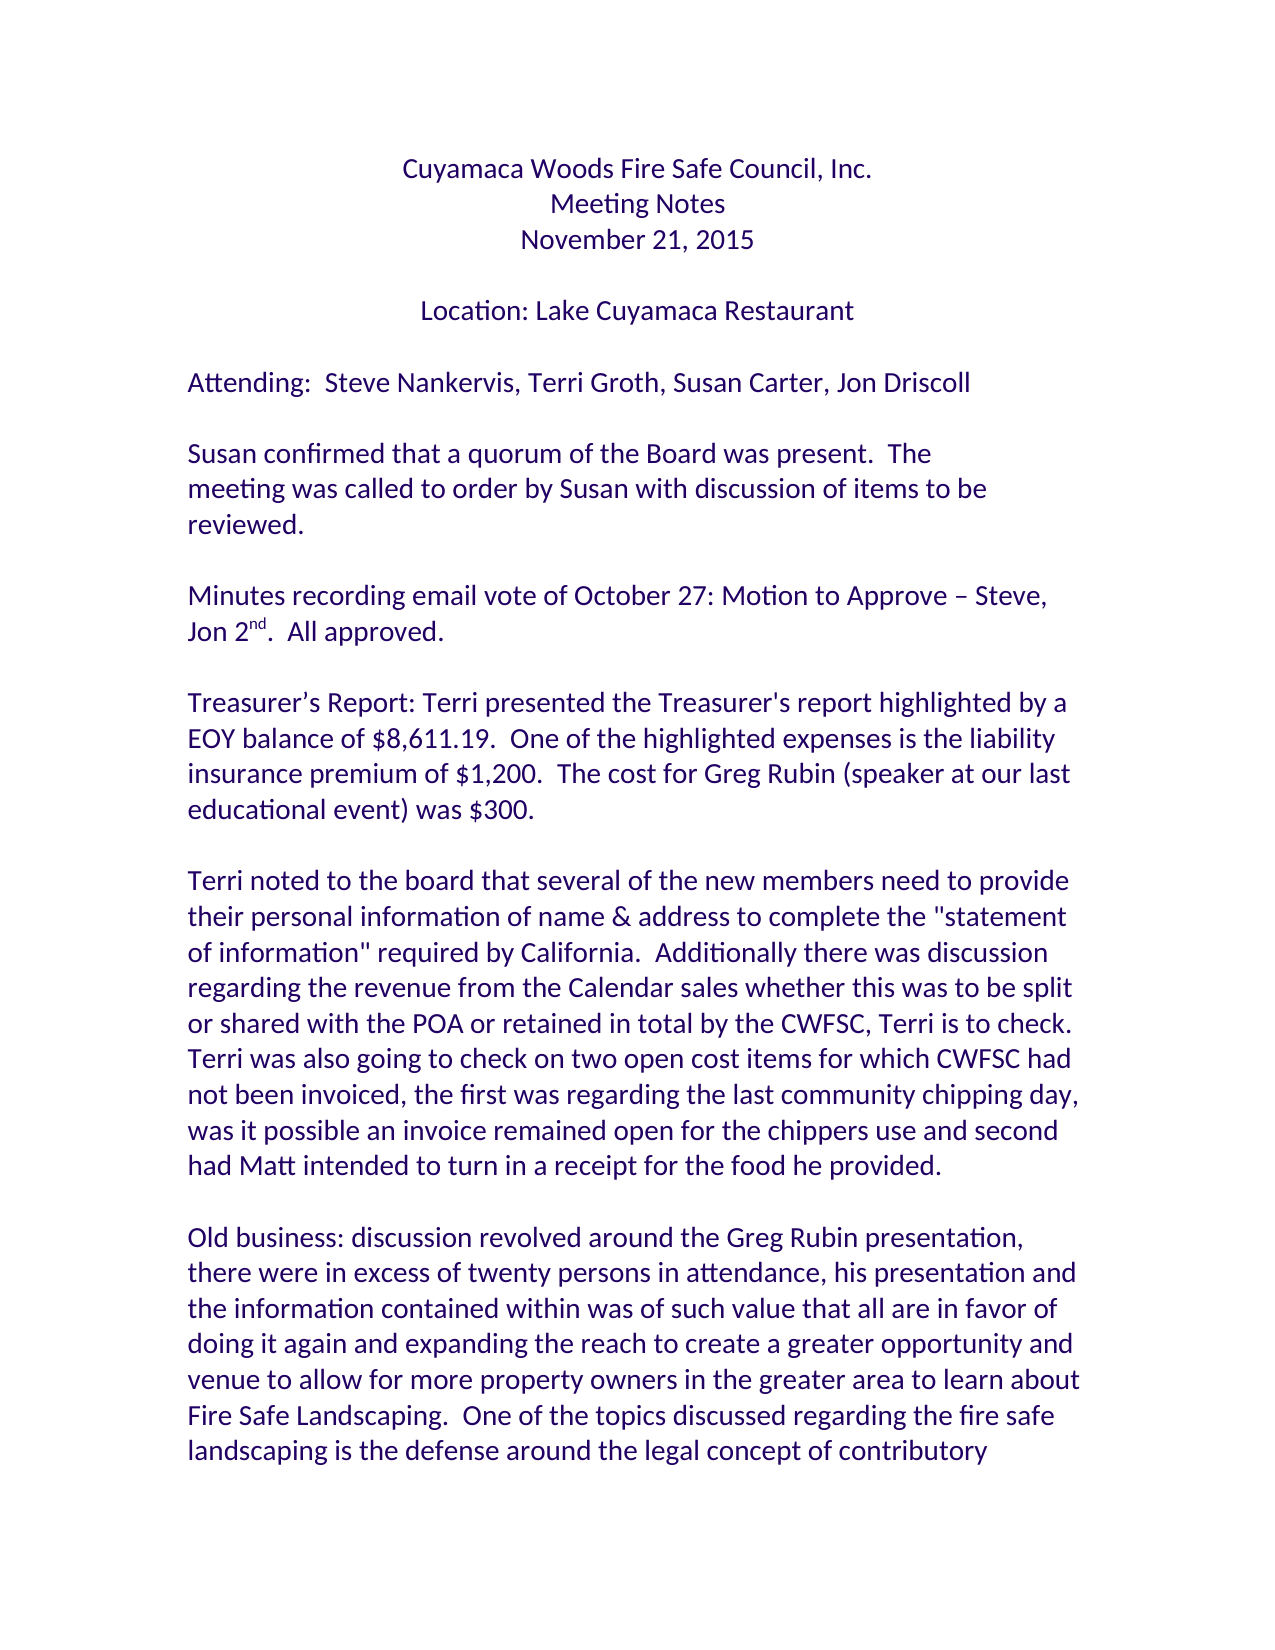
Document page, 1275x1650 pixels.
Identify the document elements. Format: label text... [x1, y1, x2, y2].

text Terri noted to the board that several of the new members need to provide their personal information of name & address to complete the "statement of information" required by California. Additionally there was discussion regarding the revenue from the Calendar sales whether this was to be split or shared with the POA or retained in total by the CWFSC, Terri is to check. Terri was also going to check on two open cost items for which CWFSC had not been invoiced, the first was regarding the last community chipping day, was it possible an invoice remained open for the chippers use and second had Matt intended to turn in a receipt for the food he provided. [187, 862, 1087, 1183]
text Attending: Steve Nankervis, Terri Groth, Susan Carter, Jon Driscoll [187, 364, 1087, 399]
text Meeting Notes [187, 186, 1087, 221]
text Treasurer’s Report: Terri presented the Treasurer's report highlighted by a EOY balance of $8,611.19. One of the highlighted expenses is the liability insurance premium of $1,200. The cost for Greg Rubin (speaker at our last educational event) was $300. [187, 684, 1087, 827]
text November 21, 2015 [187, 221, 1087, 257]
text Cuyamaca Woods Fire Safe Council, Inc. [187, 150, 1087, 186]
text Minutes recording email vote of October 27: Motion to Approve – Steve, Jon 2nd. All approved. [187, 577, 1087, 649]
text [187, 1219, 1087, 1468]
text Susan confirmed that a quorum of the Board was present. The meeting was called to order by Susan with discussion of items to be reviewed. [187, 435, 1087, 542]
text Location: Lake Cuyamaca Restaurant [187, 292, 1087, 328]
